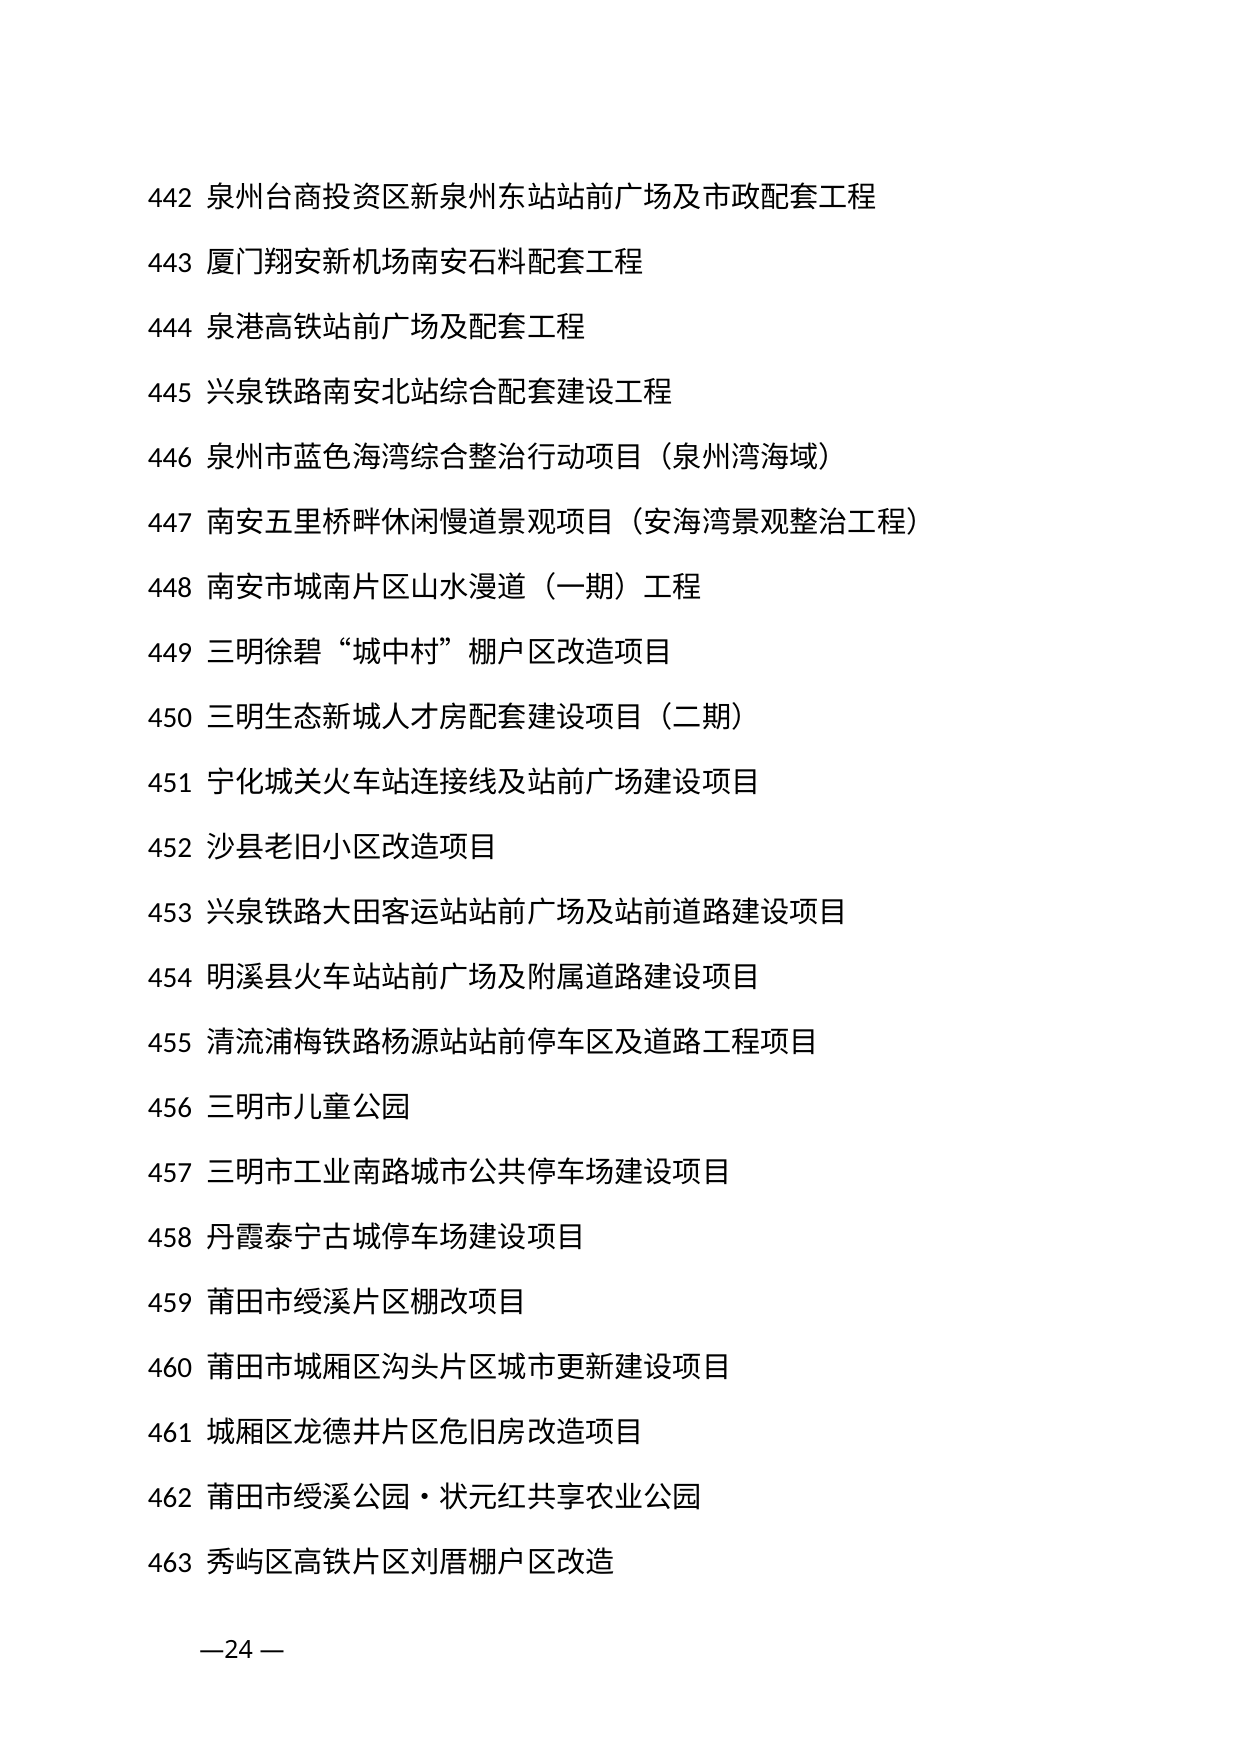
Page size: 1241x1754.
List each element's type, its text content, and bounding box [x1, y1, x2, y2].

text 459 莆田市绶溪片区棚改项目 [148, 1267, 1093, 1332]
text 443 厦门翔安新机场南安石料配套工程 [148, 227, 1093, 292]
text 447 南安五里桥畔休闲慢道景观项目（安海湾景观整治工程） [148, 487, 1093, 552]
text 446 泉州市蓝色海湾综合整治行动项目（泉州湾海域） [148, 422, 1093, 487]
text 455 清流浦梅铁路杨源站站前停车区及道路工程项目 [148, 1007, 1093, 1072]
text 463 秀屿区高铁片区刘厝棚户区改造 [148, 1527, 1093, 1592]
text 450 三明生态新城人才房配套建设项目（二期） [148, 682, 1093, 747]
text 456 三明市儿童公园 [148, 1072, 1093, 1137]
text 458 丹霞泰宁古城停车场建设项目 [148, 1202, 1093, 1267]
text 449 三明徐碧“城中村”棚户区改造项目 [148, 617, 1093, 682]
text 460 莆田市城厢区沟头片区城市更新建设项目 [148, 1332, 1093, 1397]
text 442 泉州台商投资区新泉州东站站前广场及市政配套工程 [148, 162, 1093, 227]
text 452 沙县老旧小区改造项目 [148, 812, 1093, 877]
text 462 莆田市绶溪公园•状元红共享农业公园 [148, 1462, 1093, 1527]
text 461 城厢区龙德井片区危旧房改造项目 [148, 1397, 1093, 1462]
text 445 兴泉铁路南安北站综合配套建设工程 [148, 357, 1093, 422]
text 451 宁化城关火车站连接线及站前广场建设项目 [148, 747, 1093, 812]
text 454 明溪县火车站站前广场及附属道路建设项目 [148, 942, 1093, 1007]
text 453 兴泉铁路大田客运站站前广场及站前道路建设项目 [148, 877, 1093, 942]
text 444 泉港高铁站前广场及配套工程 [148, 292, 1093, 357]
text 457 三明市工业南路城市公共停车场建设项目 [148, 1137, 1093, 1202]
text 448 南安市城南片区山水漫道（一期）工程 [148, 552, 1093, 617]
